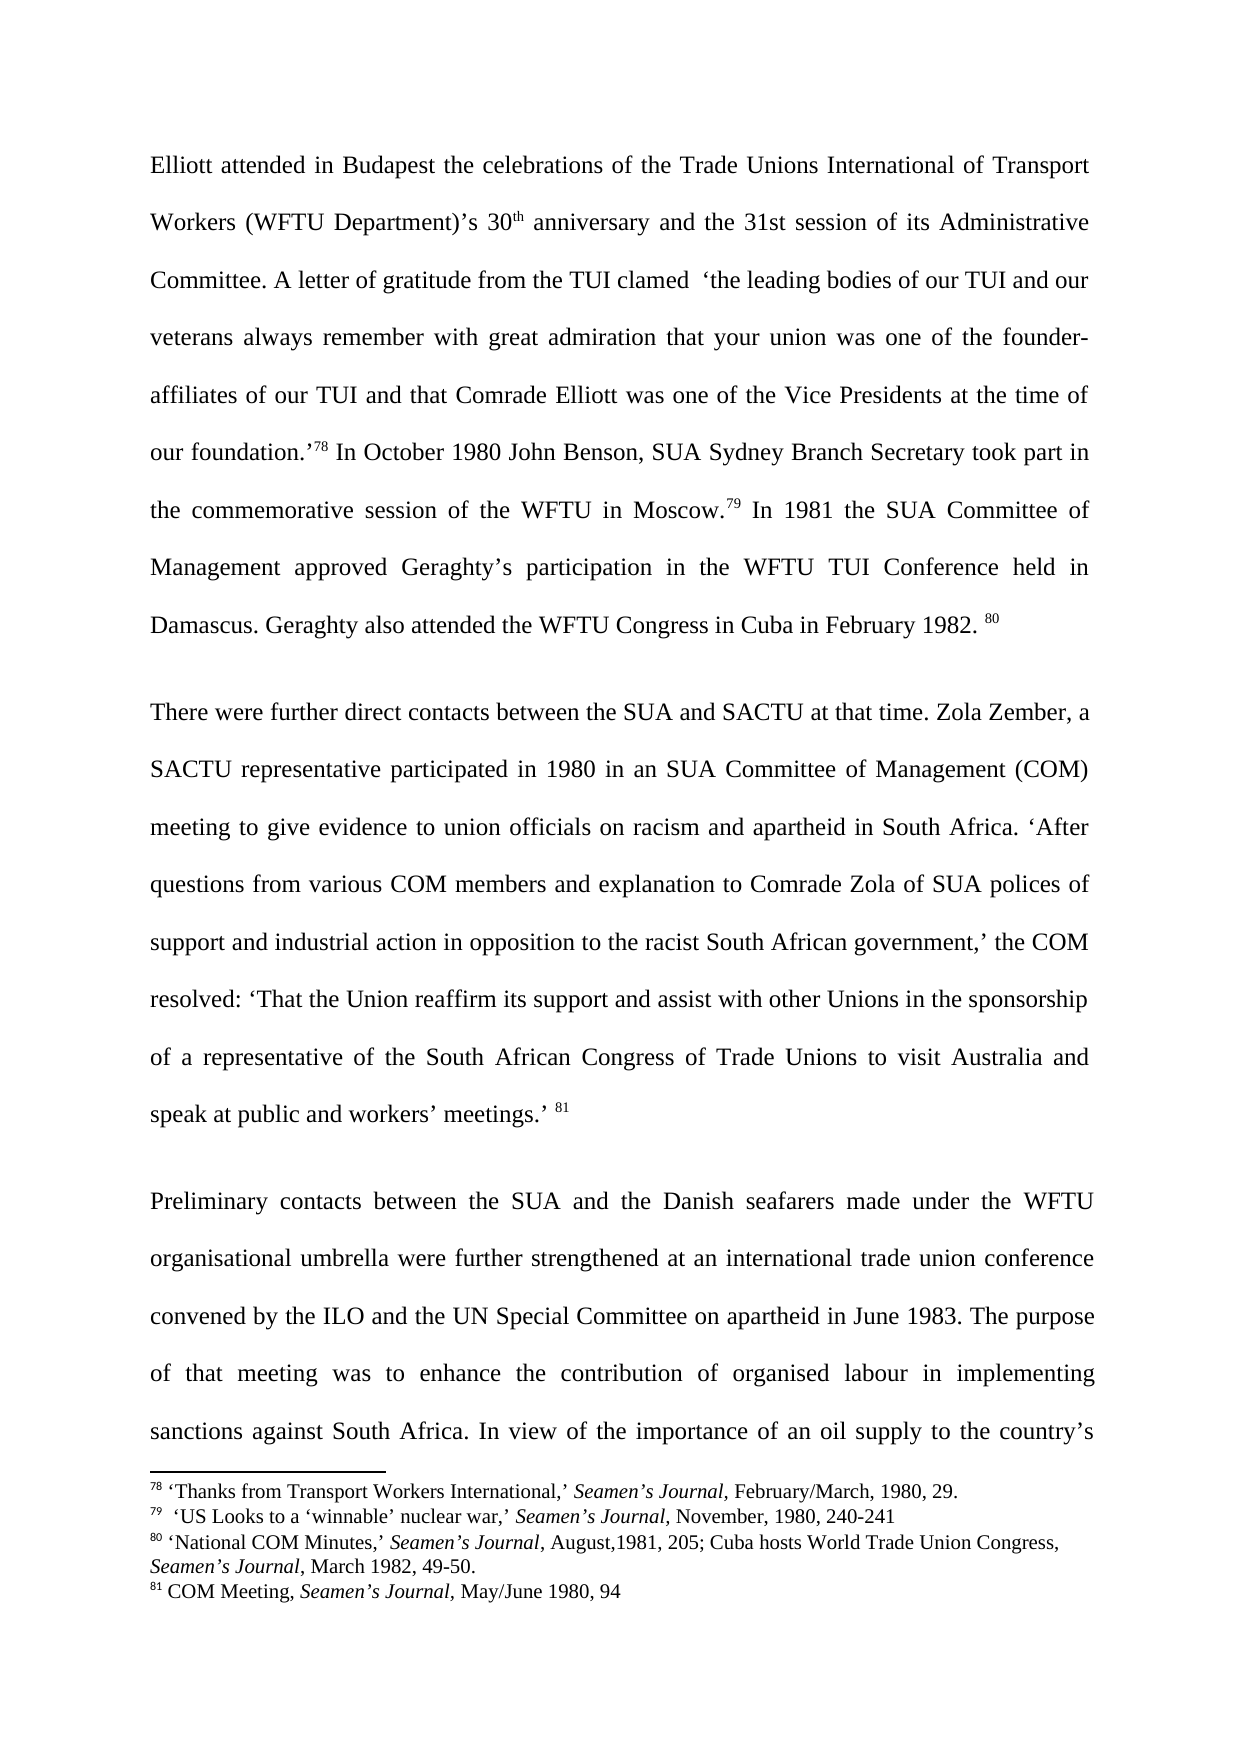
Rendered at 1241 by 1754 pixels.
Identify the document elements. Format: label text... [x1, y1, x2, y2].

text There were further direct contacts between the SUA and SACTU at that time. Zola Zember, a SACTU representative participated in 1980 in an SUA Committee of Management (COM) meeting to give evidence to union officials on racism and apartheid in South Africa. ‘After questions from various COM members and explanation to Comrade Zola of SUA polices of support and industrial action in opposition to the racist South African government,’ the COM resolved: ‘That the Union reaffirm its support and assist with other Unions in the sponsorship of a representative of the South African Congress of Trade Unions to visit Australia and speak at public and workers’ meetings.’ [150, 697, 1090, 1128]
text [150, 1186, 1096, 1444]
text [150, 150, 1090, 639]
